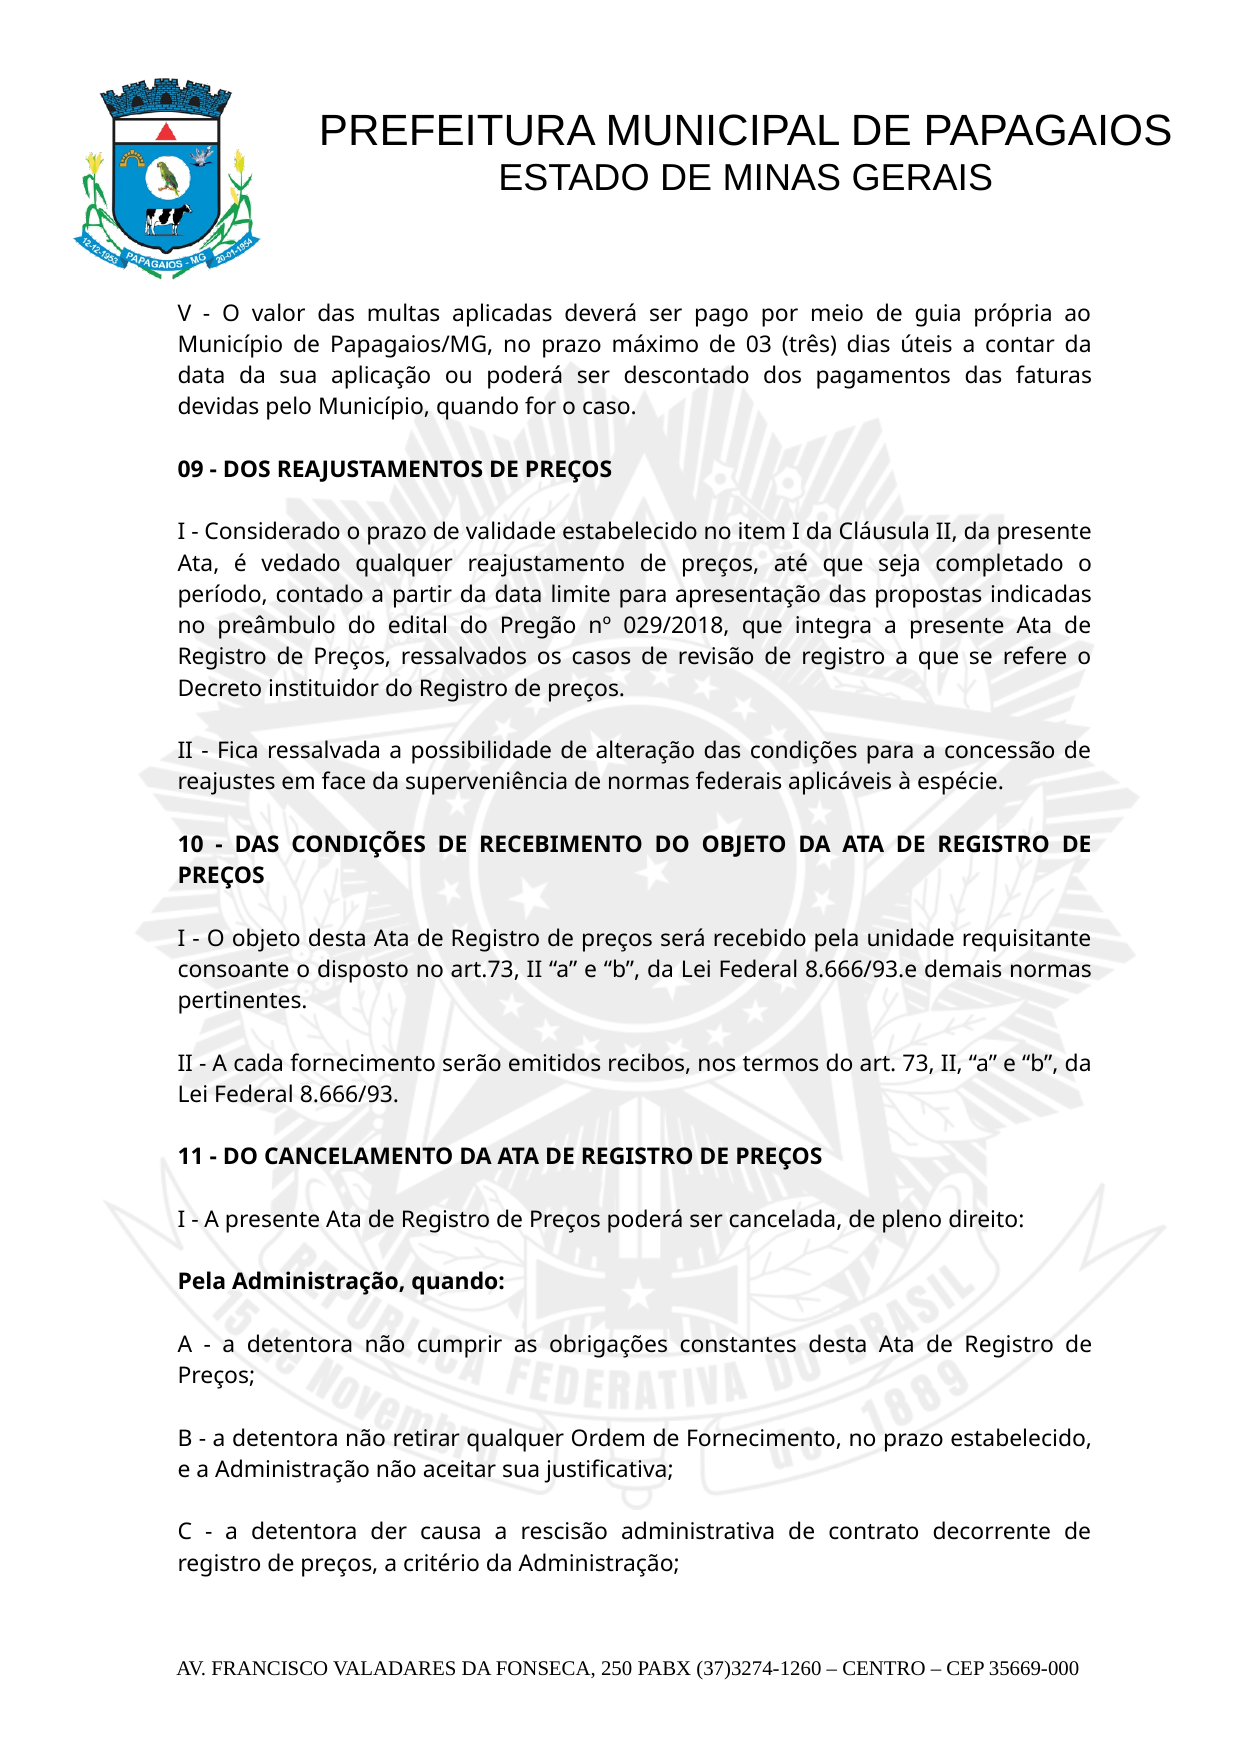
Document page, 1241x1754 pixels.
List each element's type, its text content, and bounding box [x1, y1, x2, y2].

text 09 - DOS REAJUSTAMENTOS DE PREÇOS [177, 453, 1093, 484]
text B - a detentora não retirar qualquer Ordem de Fornecimento, no prazo estabelecido, e a Administração não aceitar sua justificativa; [177, 1422, 1093, 1484]
picture [102, 361, 1167, 1510]
text II - A cada fornecimento serão emitidos recibos, nos termos do art. 73, II, “a” e “b”, da Lei Federal 8.666/93. [177, 1047, 1093, 1109]
text Pela Administração, quando: [177, 1265, 1093, 1297]
text I - A presente Ata de Registro de Preços poderá ser cancelada, de pleno direito: [177, 1203, 1093, 1234]
text 10 - DAS CONDIÇÕES DE RECEBIMENTO DO OBJETO DA ATA DE REGISTRO DE PREÇOS [177, 828, 1093, 890]
text A - a detentora não cumprir as obrigações constantes desta Ata de Registro de Preços; [177, 1328, 1093, 1390]
text II - Fica ressalvada a possibilidade de alteração das condições para a concessão de reajustes em face da superveniência de normas federais aplicáveis à espécie. [177, 734, 1093, 797]
text I - Considerado o prazo de validade estabelecido no item I da Cláusula II, da presente Ata, é vedado qualquer reajustamento de preços, até que seja completado o período, contado a partir da data limite para apresentação das propostas indicadas no preâmbulo do edital do Pregão nº 029/2018, que integra a presente Ata de Registro de Preços, ressalvados os casos de revisão de registro a que se refere o Decreto instituidor do Registro de preços. [177, 515, 1093, 703]
picture [72, 73, 262, 281]
text I - O objeto desta Ata de Registro de preços será recebido pela unidade requisitante consoante o disposto no art.73, II “a” e “b”, da Lei Federal 8.666/93.e demais normas pertinentes. [177, 922, 1093, 1015]
text V - O valor das multas aplicadas deverá ser pago por meio de guia própria ao Município de Papagaios/MG, no prazo máximo de 03 (três) dias úteis a contar da data da sua aplicação ou poderá ser descontado dos pagamentos das faturas devidas pelo Município, quando for o caso. [177, 297, 1093, 422]
text C - a detentora der causa a rescisão administrativa de contrato decorrente de registro de preços, a critério da Administração; [177, 1515, 1093, 1578]
text 11 - DO CANCELAMENTO DA ATA DE REGISTRO DE PREÇOS [177, 1140, 1093, 1172]
